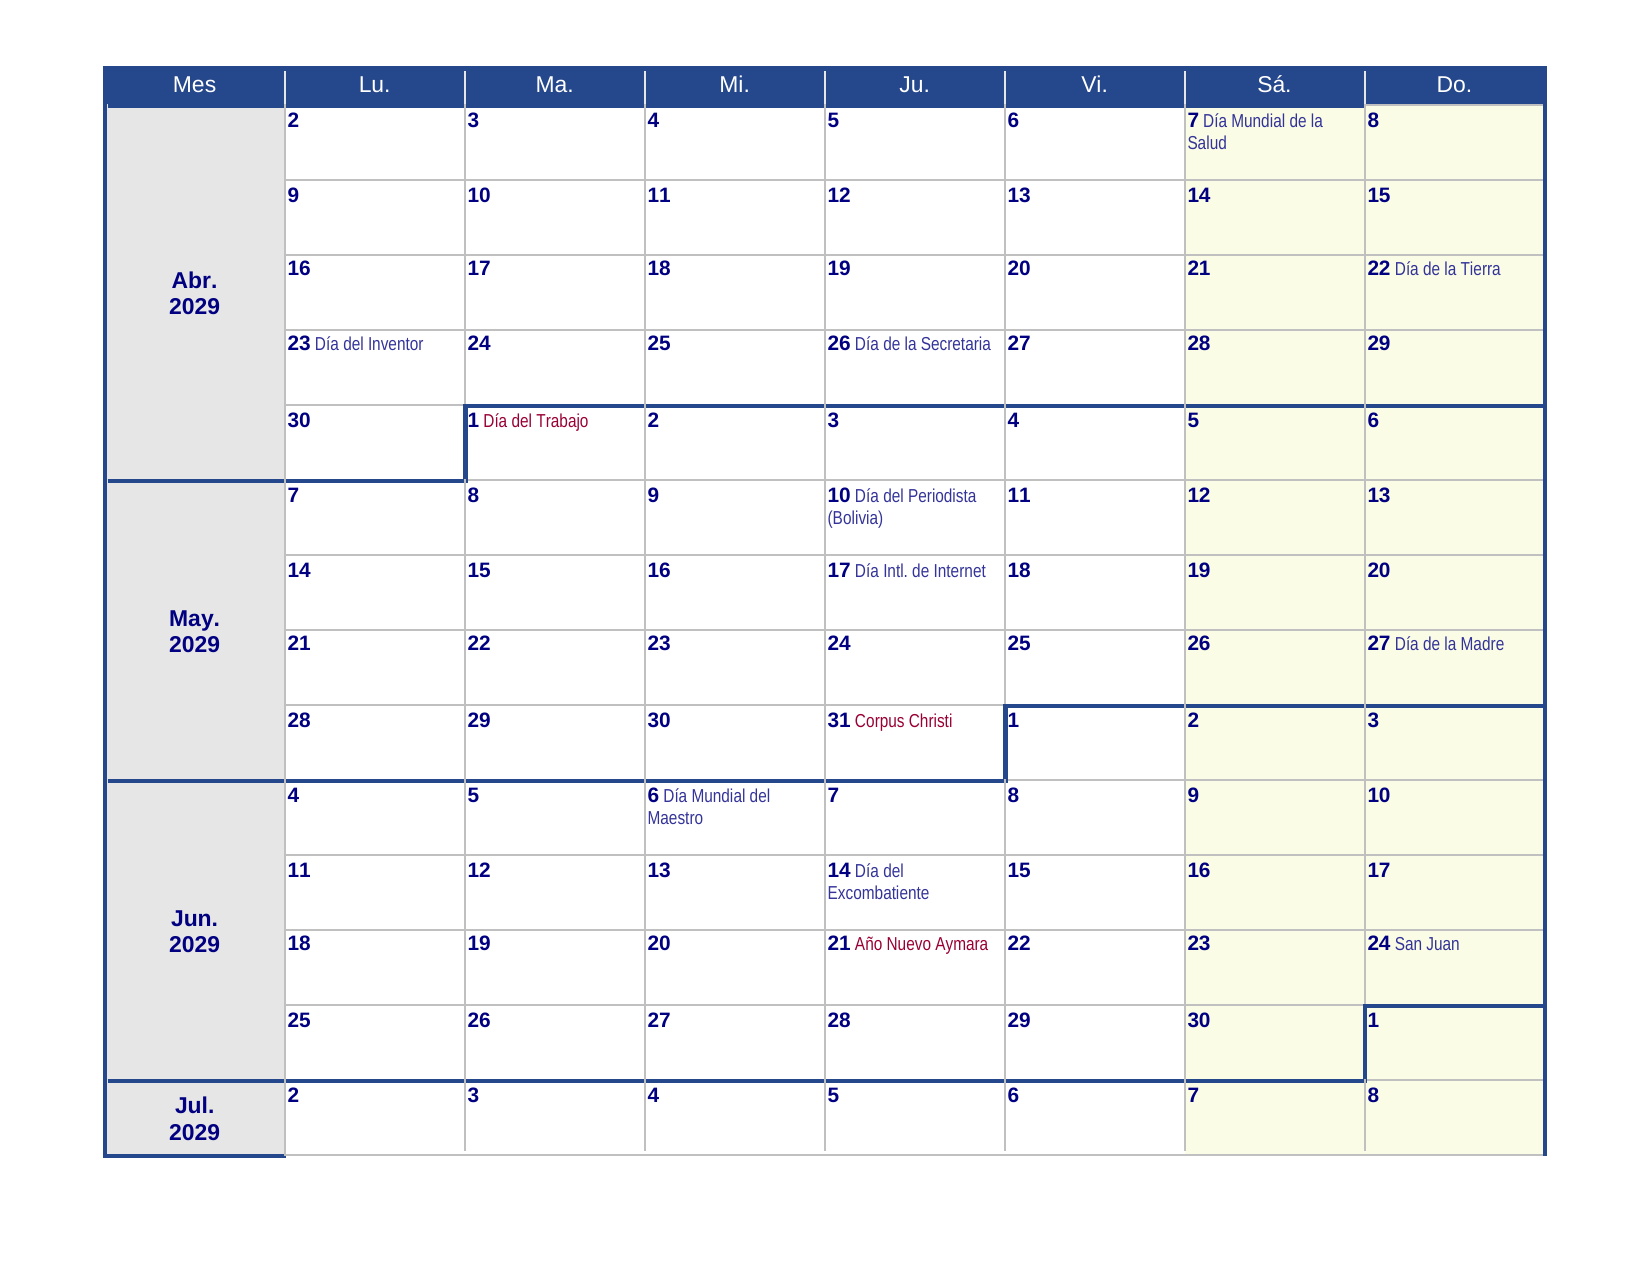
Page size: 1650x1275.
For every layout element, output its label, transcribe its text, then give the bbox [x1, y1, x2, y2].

table_cell 29 [1006, 1006, 1184, 1079]
table_cell 13 [1006, 181, 1184, 254]
table_cell 5 [825, 1083, 1005, 1154]
table_header Sá. [1186, 71, 1364, 104]
table_cell 26 [1186, 631, 1364, 704]
table_cell 13 [1366, 481, 1543, 554]
table_cell 18 [1006, 556, 1184, 629]
table_cell 21 Año Nuevo Aymara [826, 931, 1004, 1004]
table_cell 9 [646, 481, 824, 554]
table_cell 24 San Juan [1366, 931, 1543, 1004]
table_cell 22 [466, 631, 644, 704]
table_cell 16 [286, 256, 464, 329]
table_cell 9 [1186, 781, 1364, 854]
table_header Ma. [466, 71, 644, 104]
table_cell 30 [646, 706, 824, 779]
table_cell 25 [646, 331, 824, 404]
table_cell 12 [826, 181, 1004, 254]
table_cell 30 [286, 406, 463, 479]
table_cell 1 [1367, 1008, 1543, 1079]
table_cell 19 [826, 256, 1004, 329]
table_cell 26 [466, 1006, 644, 1079]
table_cell 20 [1366, 556, 1543, 629]
table_cell 3 [465, 1083, 645, 1154]
table_cell 10 [466, 181, 644, 254]
table_cell 20 [646, 931, 824, 1004]
table_cell 2 [286, 108, 464, 179]
table_cell 11 [646, 181, 824, 254]
table_header Lu. [286, 71, 464, 104]
table_header Mi. [646, 71, 824, 104]
table_cell 18 [286, 931, 464, 1004]
table_header Ju. [826, 71, 1004, 104]
table_cell 14 [286, 556, 464, 629]
table_cell 10 Día del Periodista (Bolivia) [826, 481, 1004, 554]
table_cell 5 [1186, 408, 1364, 479]
table_cell 1 Día del Trabajo [468, 408, 644, 479]
table_cell 4 [645, 1083, 825, 1154]
table_cell 5 [466, 783, 644, 854]
table_cell 8 [1366, 106, 1543, 179]
table_cell 13 [646, 856, 824, 929]
table_cell 16 [646, 556, 824, 629]
table_cell 23 [646, 631, 824, 704]
table_cell 5 [826, 108, 1004, 179]
table_cell 14 [1186, 181, 1364, 254]
table_cell 17 [466, 256, 644, 329]
table_cell 20 [1006, 256, 1184, 329]
table_cell 8 [466, 481, 644, 554]
table_cell 29 [466, 706, 644, 779]
table_cell 26 Día de la Secretaria [826, 331, 1004, 404]
table_cell 11 [286, 856, 464, 929]
table_cell 10 [1366, 781, 1543, 854]
table_header Mes [107, 71, 284, 104]
table_cell 21 [286, 631, 464, 704]
table_cell 19 [1186, 556, 1364, 629]
table_cell 28 [1186, 331, 1364, 404]
table_cell May. 2029 [107, 480, 284, 779]
table_cell 24 [826, 631, 1004, 704]
table_header Vi. [1006, 71, 1184, 104]
table_cell Abr. 2029 [107, 105, 284, 479]
table_cell 7 [826, 783, 1004, 854]
table_cell 23 [1186, 931, 1364, 1004]
table_cell 12 [466, 856, 644, 929]
table_cell 14 Día del Excombatiente [826, 856, 1004, 929]
table_cell 2 [646, 408, 824, 479]
table_cell 23 Día del Inventor [286, 331, 464, 404]
table_cell Jul. 2029 [107, 1080, 284, 1154]
table_cell 15 [1366, 181, 1543, 254]
table_cell 27 [646, 1006, 824, 1079]
table_cell 28 [826, 1006, 1004, 1079]
table_cell 4 [646, 108, 824, 179]
table_cell 6 [1006, 108, 1184, 179]
table_cell Jun. 2029 [107, 780, 284, 1079]
table_cell 24 [466, 331, 644, 404]
table_cell 7 [286, 483, 464, 554]
table_cell 21 [1186, 256, 1364, 329]
table_cell 22 [1006, 931, 1184, 1004]
table_cell 2 [1186, 708, 1364, 779]
table_cell 9 [286, 181, 464, 254]
table_cell 8 [1006, 781, 1184, 854]
table_cell 18 [646, 256, 824, 329]
table_cell 22 Día de la Tierra [1366, 256, 1543, 329]
table_cell 30 [1186, 1006, 1363, 1079]
table_cell 2 [286, 1083, 465, 1154]
table_cell 19 [466, 931, 644, 1004]
table_cell 17 Día Intl. de Internet [826, 556, 1004, 629]
table_cell 7 [1185, 1083, 1365, 1154]
table_cell 4 [286, 783, 464, 854]
table_cell 3 [826, 408, 1004, 479]
table_cell 29 [1366, 331, 1543, 404]
table_cell 11 [1006, 481, 1184, 554]
table_cell 3 [466, 108, 644, 179]
table_cell 16 [1186, 856, 1364, 929]
table_cell 6 [1366, 408, 1543, 479]
table_cell 12 [1186, 481, 1364, 554]
table_cell 27 [1006, 331, 1184, 404]
table_cell 1 [1008, 708, 1184, 779]
table_cell 15 [1006, 856, 1184, 929]
table_cell 25 [286, 1006, 464, 1079]
table_cell 15 [466, 556, 644, 629]
table_cell 3 [1366, 708, 1543, 779]
table_cell 6 [1005, 1083, 1185, 1154]
table_cell 4 [1006, 408, 1184, 479]
table_cell 6 Día Mundial del Maestro [646, 783, 824, 854]
table_cell 7 Día Mundial de la Salud [1186, 108, 1364, 179]
table_cell 25 [1006, 631, 1184, 704]
table_cell 31 Corpus Christi [826, 706, 1003, 779]
table_cell 28 [286, 706, 464, 779]
table_header Do. [1366, 71, 1543, 104]
table_cell 8 [1365, 1081, 1543, 1154]
table_cell 17 [1366, 856, 1543, 929]
table_cell 27 Día de la Madre [1366, 631, 1543, 704]
